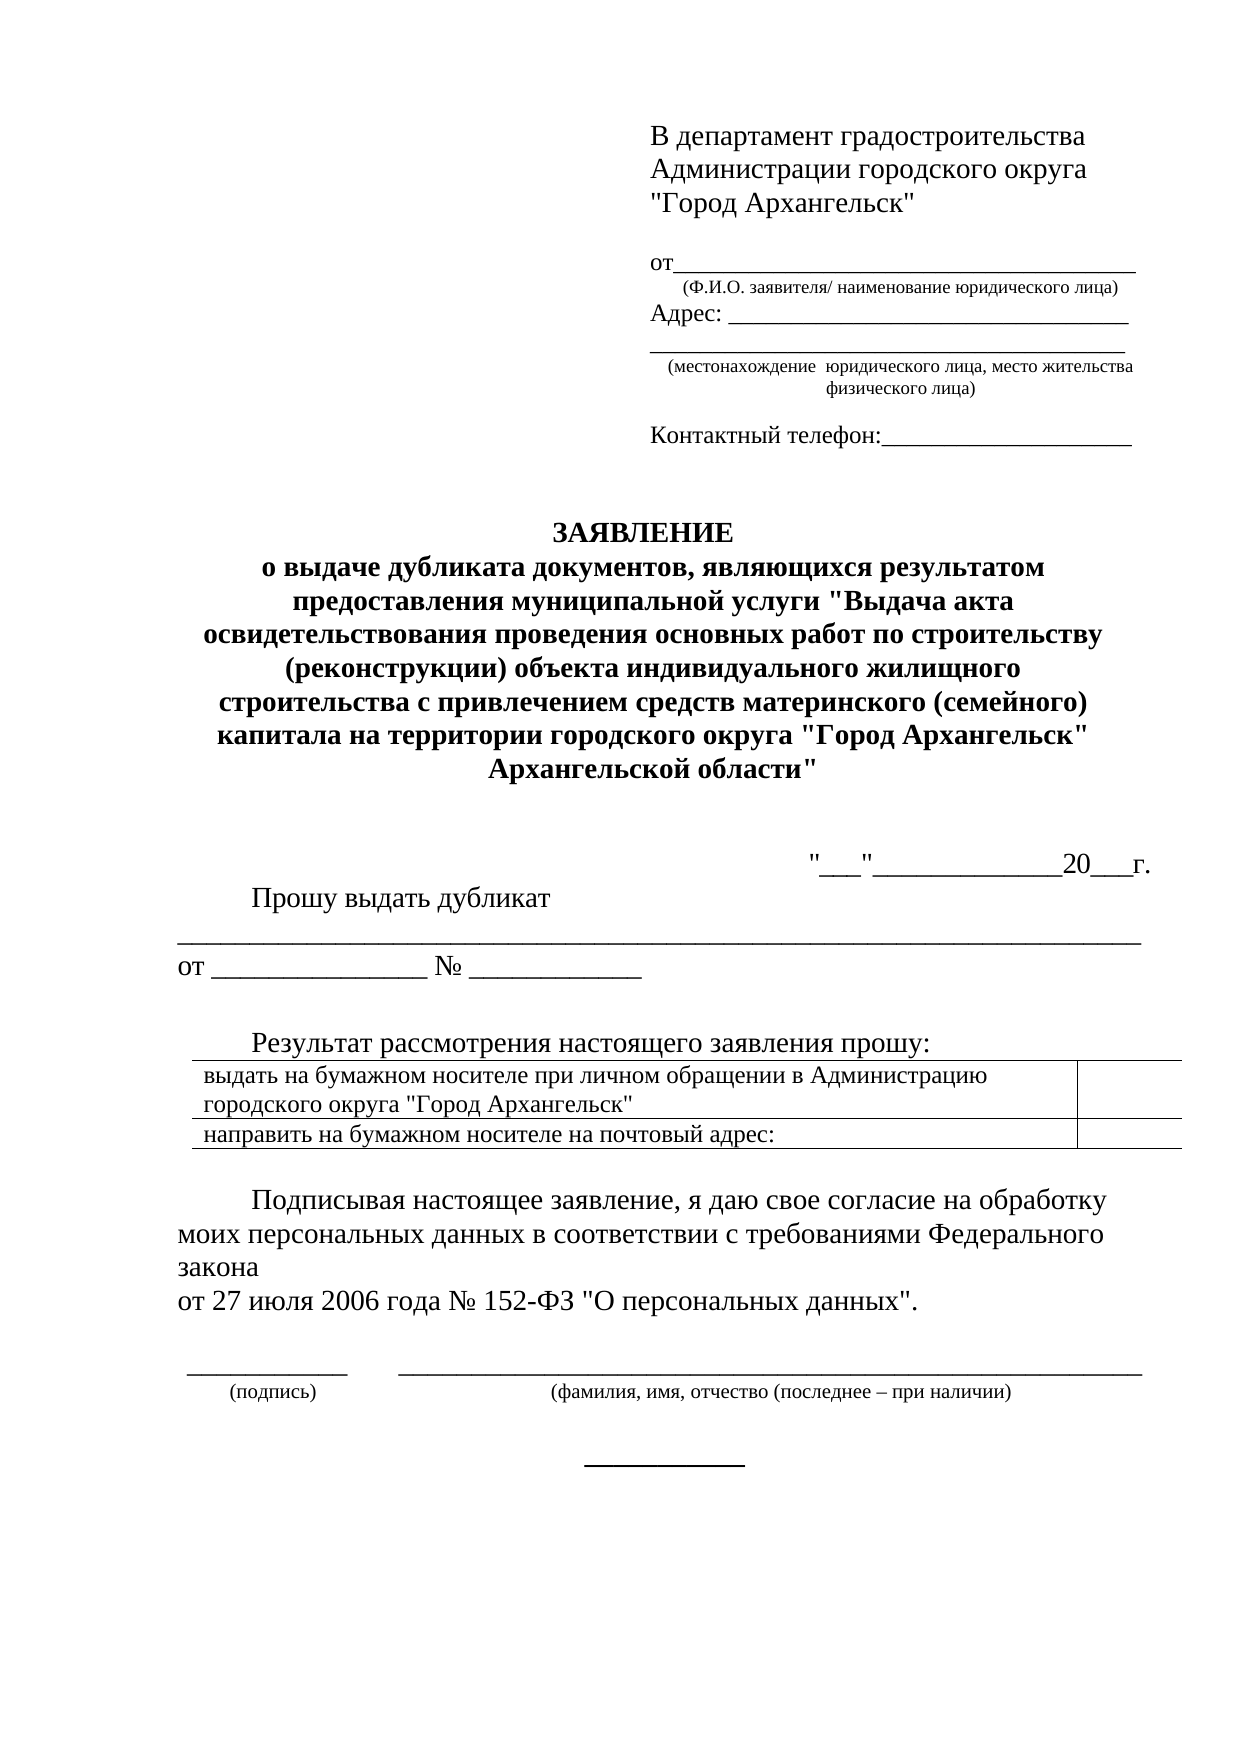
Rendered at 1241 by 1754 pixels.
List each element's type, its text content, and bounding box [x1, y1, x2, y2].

text (Ф.И.О. заявителя/ наименование юридического лица) [650, 276, 1152, 298]
text Результат рассмотрения настоящего заявления прошу: [177, 1025, 1118, 1059]
text В департамент градостроительства [650, 118, 1152, 152]
text Подписывая настоящее заявление, я даю свое согласие на обработку моих персональных данных в соответствии с требованиями Федерального закона от 27 июля 2006 года № 152-ФЗ "О персональных данных". [177, 1182, 1152, 1317]
text Контактный телефон:____________________ [650, 420, 1152, 449]
table_cell [1078, 1119, 1182, 1148]
text ______________________________________ [650, 327, 1152, 355]
text о выдаче дубликата документов, являющихся результатом предоставления муниципальной услуги "Выдача акта освидетельствования проведения основных работ по строительству (реконструкции) объекта индивидуального жилищного строительства с привлечением средств материнского (семейного) капитала на территории городского округа "Город Архангельск" Архангельской области" [198, 549, 1109, 784]
text "Город Архангельск" [650, 185, 1152, 219]
table_header выдать на бумажном носителе при личном обращении в Администрацию городского округа "Город Архангельск" [192, 1061, 1077, 1118]
table_header [1078, 1061, 1182, 1118]
text ЗАЯВЛЕНИЕ [177, 516, 1109, 549]
text (местонахождение юридического лица, место жительства физического лица) [650, 355, 1152, 398]
text ___________ [177, 1437, 1152, 1470]
text Прошу выдать дубликат ___________________________________________________________________ [177, 881, 1152, 948]
text Адрес: ________________________________ [650, 298, 1152, 327]
table_cell направить на бумажном носителе на почтовый адрес: [192, 1119, 1077, 1148]
text от _______________ № ____________ [177, 948, 1152, 982]
text Администрации городского округа [650, 152, 1152, 185]
text (подпись) (фамилия, имя, отчество (последнее – при наличии) [177, 1379, 1152, 1403]
text от_____________________________________ [650, 247, 1152, 276]
text ___________ ___________________________________________________ [177, 1345, 1152, 1379]
text "___"_____________20___г. [177, 847, 1152, 880]
